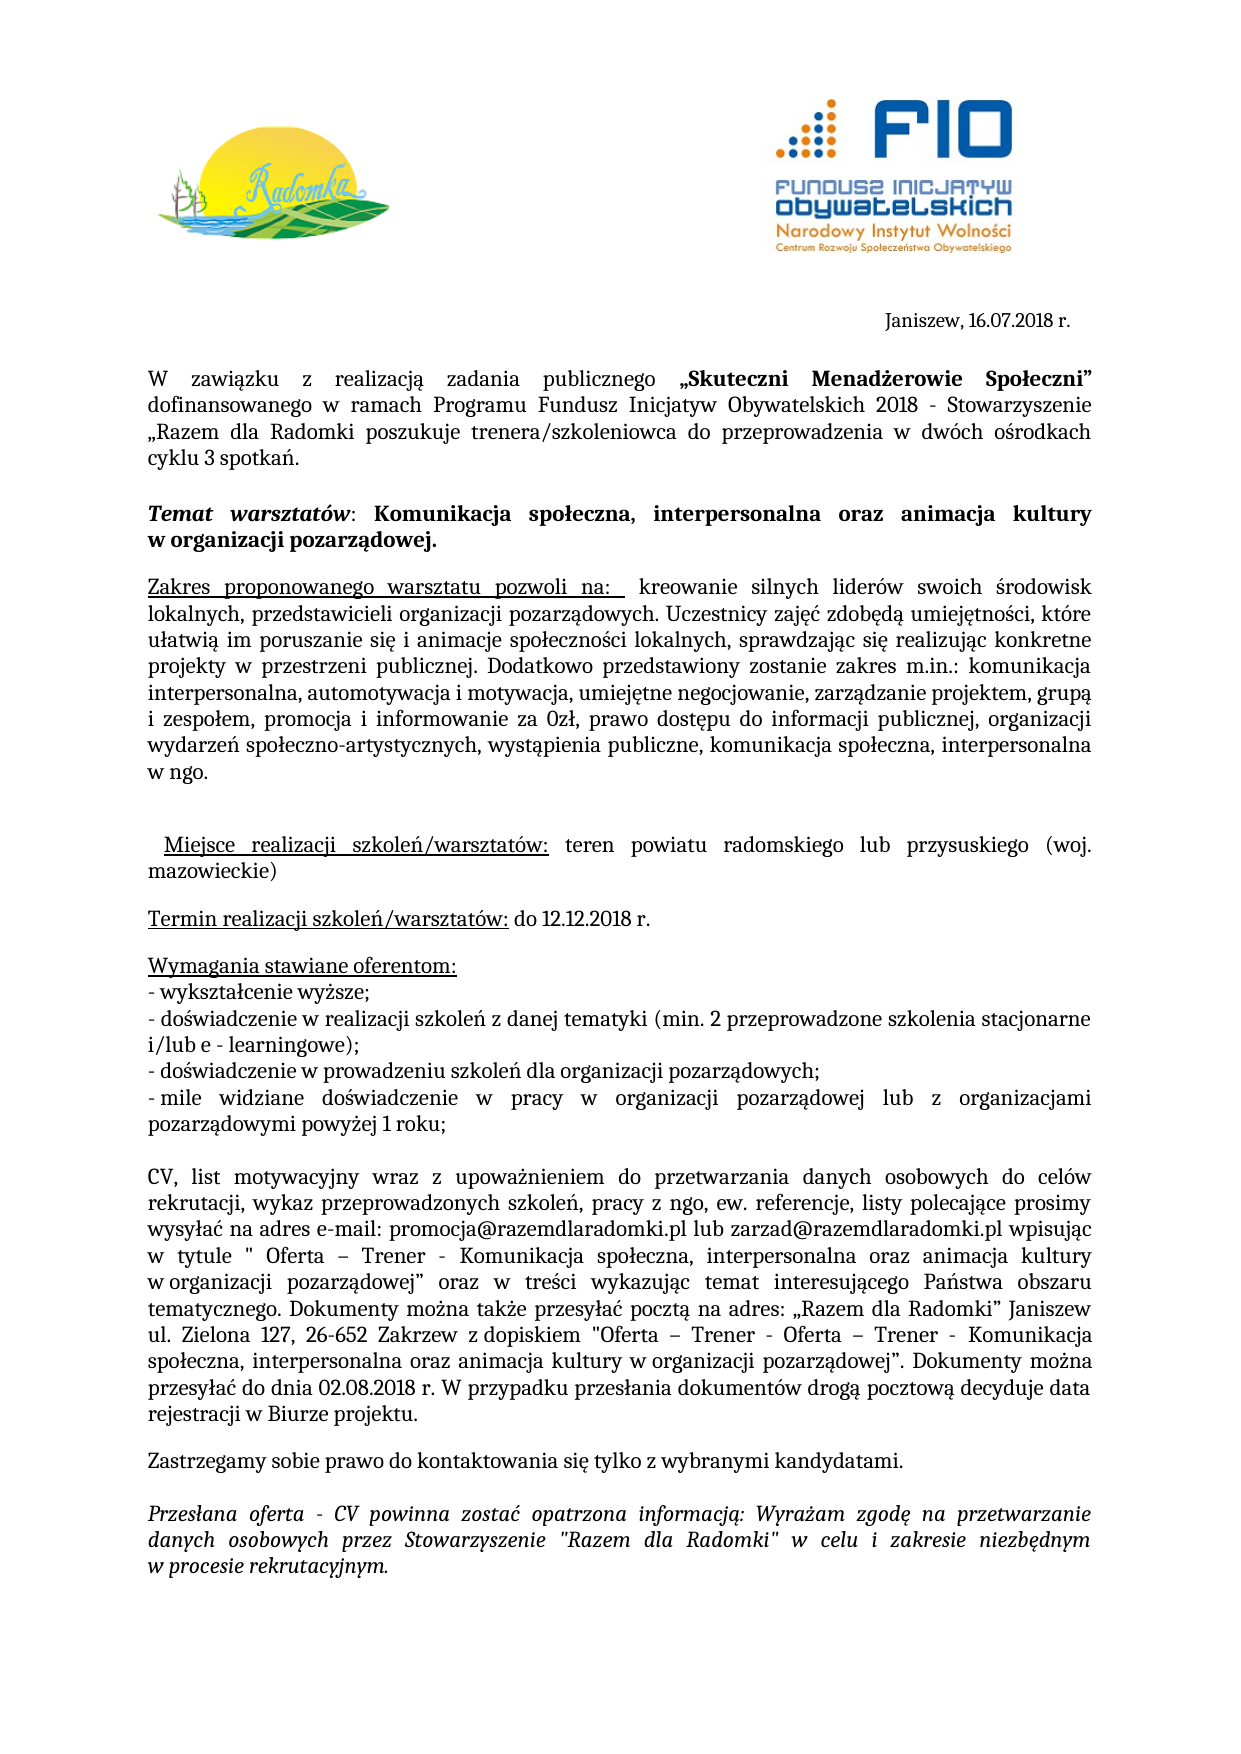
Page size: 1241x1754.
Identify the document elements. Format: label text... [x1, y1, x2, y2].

text Wymagania stawiane oferentom: [148, 953, 1093, 979]
picture [746, 99, 1048, 253]
text Janiszew, 16.07.2018 r. [148, 308, 1093, 332]
text - doświadczenie w prowadzeniu szkoleń dla organizacji pozarządowych; [148, 1058, 1093, 1084]
picture [147, 73, 406, 253]
text Zastrzegamy sobie prawo do kontaktowania się tylko z wybranymi kandydatami. [148, 1448, 1093, 1474]
text W zawiązku z realizacją zadania publicznego „Skuteczni Menadżerowie Społeczni” dofinansowanego w ramach Programu Fundusz Inicjatyw Obywatelskich 2018 - Stowarzyszenie „Razem dla Radomki poszukuje trenera/szkoleniowca do przeprowadzenia w dwóch ośrodkach cyklu 3 spotkań. [148, 366, 1093, 471]
text - wykształcenie wyższe; [148, 979, 1093, 1005]
text - doświadczenie w realizacji szkoleń z danej tematyki (min. 2 przeprowadzone szkolenia stacjonarne i/lub e - learningowe); [148, 1005, 1093, 1058]
text Miejsce realizacji szkoleń/warsztatów: teren powiatu radomskiego lub przysuskiego (woj. mazowieckie) [148, 832, 1093, 885]
text CV, list motywacyjny wraz z upoważnieniem do przetwarzania danych osobowych do celów rekrutacji, wykaz przeprowadzonych szkoleń, pracy z ngo, ew. referencje, listy polecające prosimy wysyłać na adres e-mail: promocja@razemdlaradomki.pl lub zarzad@razemdlaradomki.pl wpisując w tytule " Oferta – Trener - Komunikacja społeczna, interpersonalna oraz animacja kultury w organizacji pozarządowej” oraz w treści wykazując temat interesującego Państwa obszaru tematycznego. Dokumenty można także przesyłać pocztą na adres: „Razem dla Radomki” Janiszew ul. Zielona 127, 26-652 Zakrzew z dopiskiem "Oferta – Trener - Oferta – Trener - Komunikacja społeczna, interpersonalna oraz animacja kultury w organizacji pozarządowej”. Dokumenty można przesyłać do dnia 02.08.2018 r. W przypadku przesłania dokumentów drogą pocztową decyduje data rejestracji w Biurze projektu. [148, 1163, 1093, 1427]
text Temat warsztatów: Komunikacja społeczna, interpersonalna oraz animacja kultury w organizacji pozarządowej. [148, 500, 1093, 553]
text - mile widziane doświadczenie w pracy w organizacji pozarządowej lub z organizacjami pozarządowymi powyżej 1 roku; [148, 1084, 1093, 1137]
text Termin realizacji szkoleń/warsztatów: do 12.12.2018 r. [148, 906, 1093, 932]
text Przesłana oferta - CV powinna zostać opatrzona informacją: Wyrażam zgodę na przetwarzanie danych osobowych przez Stowarzyszenie "Razem dla Radomki" w celu i zakresie niezbędnym w procesie rekrutacyjnym. [148, 1501, 1093, 1580]
text Zakres proponowanego warsztatu pozwoli na: kreowanie silnych liderów swoich środowisk lokalnych, przedstawicieli organizacji pozarządowych. Uczestnicy zajęć zdobędą umiejętności, które ułatwią im poruszanie się i animacje społeczności lokalnych, sprawdzając się realizując konkretne projekty w przestrzeni publicznej. Dodatkowo przedstawiony zostanie zakres m.in.: komunikacja interpersonalna, automotywacja i motywacja, umiejętne negocjowanie, zarządzanie projektem, grupą i zespołem, promocja i informowanie za 0zł, prawo dostępu do informacji publicznej, organizacji wydarzeń społeczno-artystycznych, wystąpienia publiczne, komunikacja społeczna, interpersonalna w ngo. [148, 574, 1093, 785]
